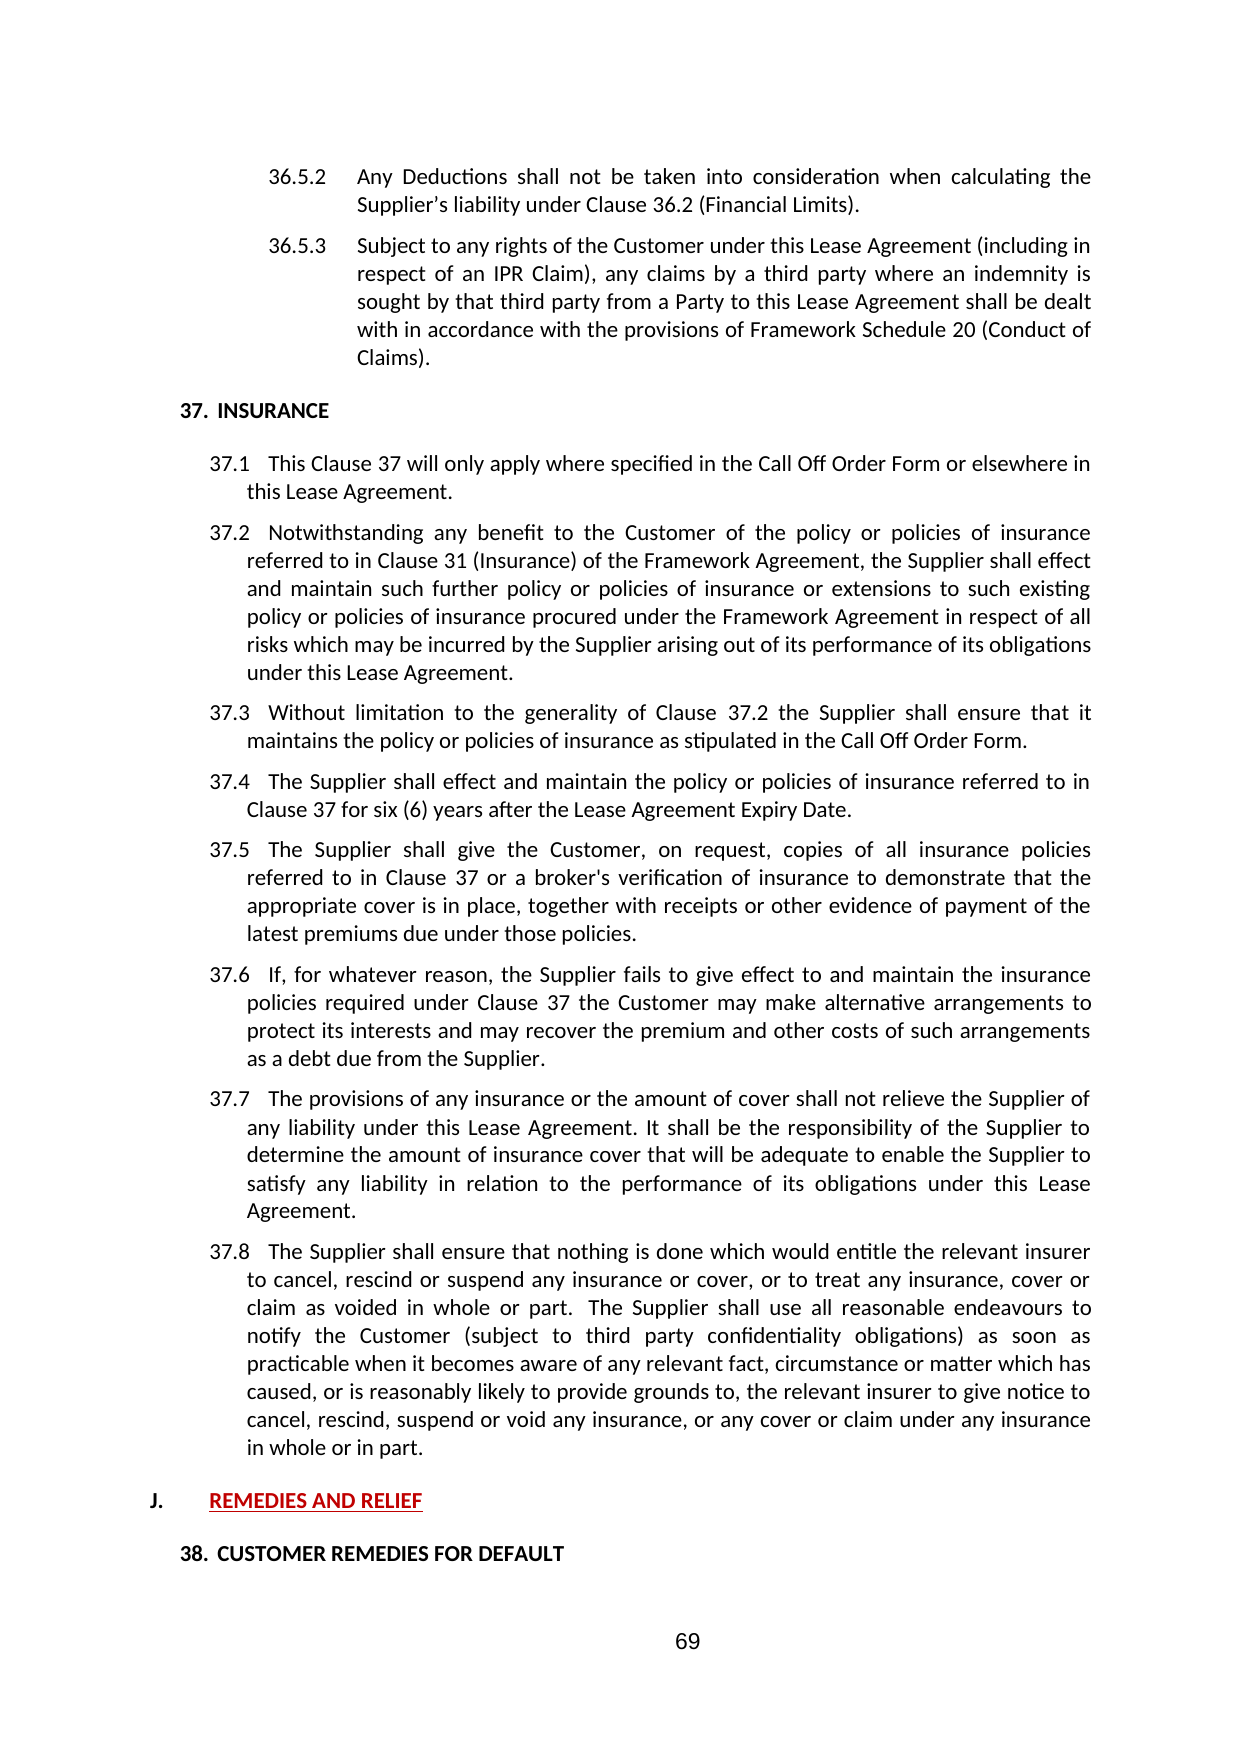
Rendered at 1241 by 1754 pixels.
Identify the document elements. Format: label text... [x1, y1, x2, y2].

text Any Deductions shall not be taken into consideration when calculating the Supplier’s liability under Clause 36.2 (Financial Limits). [268, 162, 1093, 218]
text The provisions of any insurance or the amount of cover shall not relieve the Supplier of any liability under this Lease Agreement. It shall be the responsibility of the Supplier to determine the amount of insurance cover that will be adequate to enable the Supplier to satisfy any liability in relation to the performance of its obligations under this Lease Agreement. [209, 1084, 1093, 1225]
text Subject to any rights of the Customer under this Lease Agreement (including in respect of an IPR Claim), any claims by a third party where an indemnity is sought by that third party from a Party to this Lease Agreement shall be dealt with in accordance with the provisions of Framework Schedule 20 (Conduct of Claims). [268, 231, 1093, 371]
text If, for whatever reason, the Supplier fails to give effect to and maintain the insurance policies required under Clause 37 the Customer may make alternative arrangements to protect its interests and may recover the premium and other costs of such arrangements as a debt due from the Supplier. [209, 960, 1093, 1072]
text Notwithstanding any benefit to the Customer of the policy or policies of insurance referred to in Clause 31 (Insurance) of the Framework Agreement, the Supplier shall effect and maintain such further policy or policies of insurance or extensions to such existing policy or policies of insurance procured under the Framework Agreement in respect of all risks which may be incurred by the Supplier arising out of its performance of its obligations under this Lease Agreement. [209, 518, 1093, 686]
subtitle INSURANCE [179, 396, 1093, 424]
subtitle CUSTOMER REMEDIES FOR DEFAULT [179, 1539, 1093, 1567]
text The Supplier shall ensure that nothing is done which would entitle the relevant insurer to cancel, rescind or suspend any insurance or cover, or to treat any insurance, cover or claim as voided in whole or part. The Supplier shall use all reasonable endeavours to notify the Customer (subject to third party confidentiality obligations) as soon as practicable when it becomes aware of any relevant fact, circumstance or matter which has caused, or is reasonably likely to provide grounds to, the relevant insurer to give notice to cancel, rescind, suspend or void any insurance, or any cover or claim under any insurance in whole or in part. [209, 1237, 1093, 1461]
subtitle REMEDIES AND RELIEF [150, 1486, 1093, 1514]
text Without limitation to the generality of Clause 37.2 the Supplier shall ensure that it maintains the policy or policies of insurance as stipulated in the Call Off Order Form. [209, 698, 1093, 754]
text This Clause 37 will only apply where specified in the Call Off Order Form or elsewhere in this Lease Agreement. [209, 449, 1093, 505]
text The Supplier shall effect and maintain the policy or policies of insurance referred to in Clause 37 for six (6) years after the Lease Agreement Expiry Date. [209, 767, 1093, 823]
text The Supplier shall give the Customer, on request, copies of all insurance policies referred to in Clause 37 or a broker's verification of insurance to demonstrate that the appropriate cover is in place, together with receipts or other evidence of payment of the latest premiums due under those policies. [209, 835, 1093, 947]
